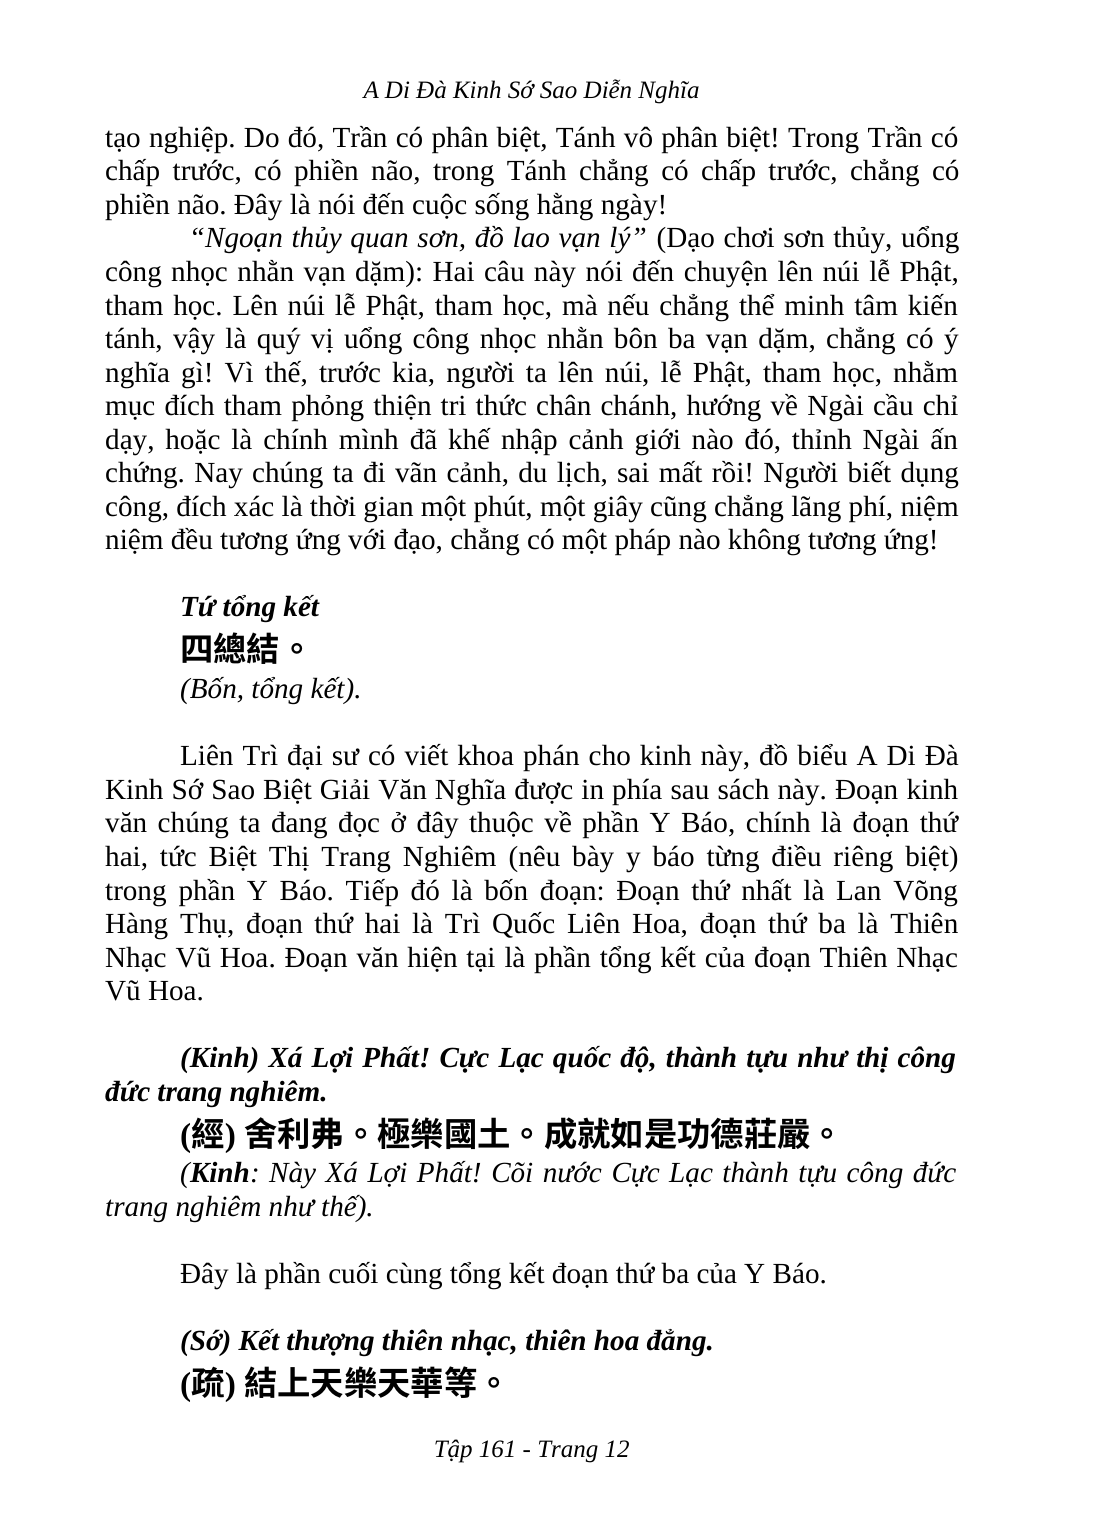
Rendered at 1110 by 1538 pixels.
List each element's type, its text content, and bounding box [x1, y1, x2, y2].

text Liên Trì đại sư có viết khoa phán cho kinh này, đồ biểu A Di Đà Kinh Sớ Sao Biệt Giải Văn Nghĩa được in phía sau sách này. Đoạn kinh văn chúng ta đang đọc ở đây thuộc về phần Y Báo, chính là đoạn thứ hai, tức Biệt Thị Trang Nghiêm (nêu bày y báo từng điều riêng biệt) trong phần Y Báo. Tiếp đó là bốn đoạn: Đoạn thứ nhất là Lan Võng Hàng Thụ, đoạn thứ hai là Trì Quốc Liên Hoa, đoạn thứ ba là Thiên Nhạc Vũ Hoa. Đoạn văn hiện tại là phần tổng kết của đoạn Thiên Nhạc Vũ Hoa. [105, 738, 960, 1007]
text Tứ tổng kết [105, 589, 960, 623]
text (Kinh: Này Xá Lợi Phất! Cõi nước Cực Lạc thành tựu công đức trang nghiêm như thế). [105, 1156, 960, 1223]
text (Sớ) Kết thượng thiên nhạc, thiên hoa đẳng. [105, 1323, 960, 1357]
text (Kinh) Xá Lợi Phất! Cực Lạc quốc độ, thành tựu như thị công đức trang nghiêm. [105, 1040, 960, 1107]
text Đây là phần cuối cùng tổng kết đoạn thứ ba của Y Báo. [105, 1256, 960, 1290]
text (經) 舍利弗。極樂國土。成就如是功德莊嚴。 [105, 1107, 960, 1156]
text (疏) 結上天樂天華等。 [105, 1357, 960, 1405]
text “Ngoạn thủy quan sơn, đồ lao vạn lý” (Dạo chơi sơn thủy, uổng công nhọc nhằn vạn dặm): Hai câu này nói đến chuyện lên núi lễ Phật, tham học. Lên núi lễ Phật, tham học, mà nếu chẳng thể minh tâm kiến tánh, vậy là quý vị uổng công nhọc nhằn bôn ba vạn dặm, chẳng có ý nghĩa gì! Vì thế, trước kia, người ta lên núi, lễ Phật, tham học, nhằm mục đích tham phỏng thiện tri thức chân chánh, hướng về Ngài cầu chỉ dạy, hoặc là chính mình đã khế nhập cảnh giới nào đó, thỉnh Ngài ấn chứng. Nay chúng ta đi vãn cảnh, du lịch, sai mất rồi! Người biết dụng công, đích xác là thời gian một phút, một giây cũng chẳng lãng phí, niệm niệm đều tương ứng với đạo, chẳng có một pháp nào không tương ứng! [105, 221, 960, 556]
text (Bốn, tổng kết). [105, 671, 960, 705]
text 四總結。 [105, 623, 960, 671]
